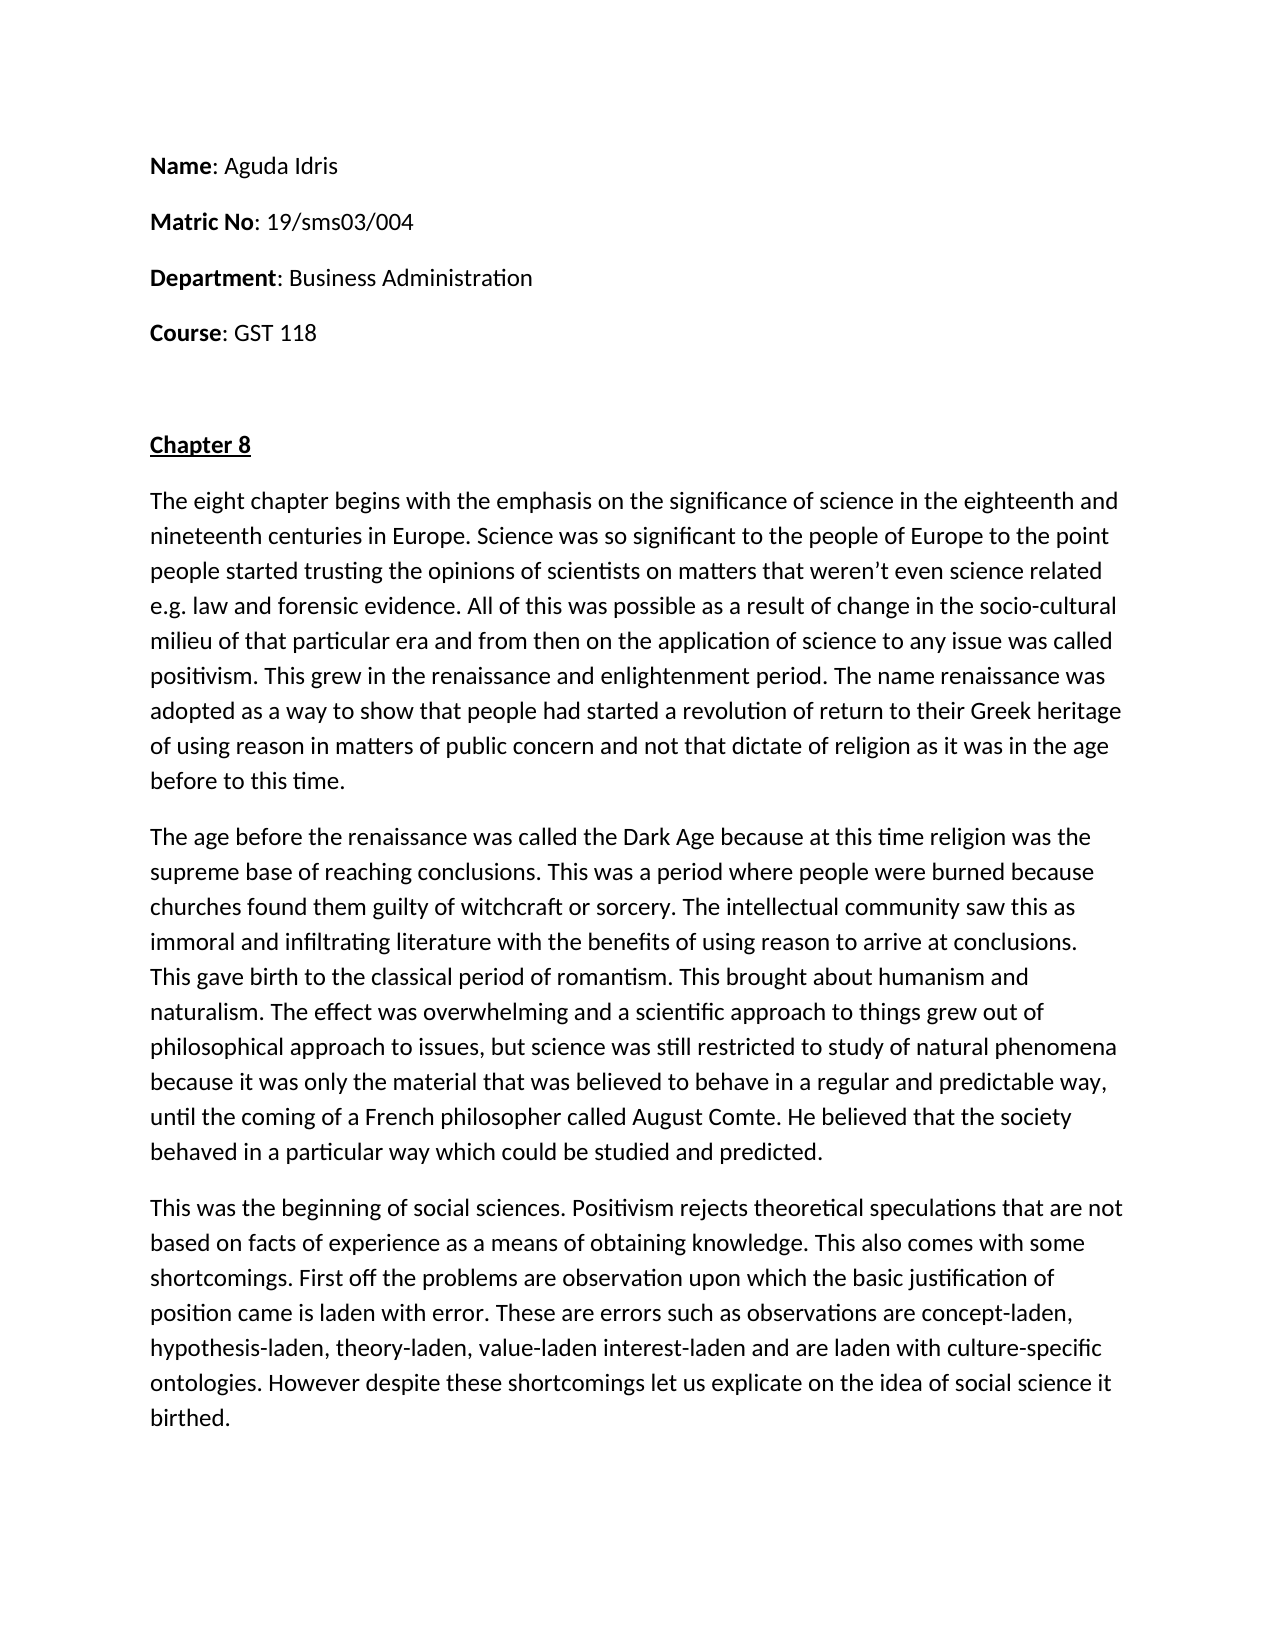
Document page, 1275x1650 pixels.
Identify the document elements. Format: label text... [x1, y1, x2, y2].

text Department: Business Administration [150, 262, 1125, 292]
text Course: GST 118 [150, 317, 1125, 348]
text The eight chapter begins with the emphasis on the significance of science in the eighteenth and nineteenth centuries in Europe. Science was so significant to the people of Europe to the point people started trusting the opinions of scientists on matters that weren’t even science related e.g. law and forensic evidence. All of this was possible as a result of change in the socio-cultural milieu of that particular era and from then on the application of science to any issue was called positivism. This grew in the renaissance and enlightenment period. The name renaissance was adopted as a way to show that people had started a revolution of return to their Greek heritage of using reason in matters of public concern and not that dictate of religion as it was in the age before to this time. [150, 485, 1125, 796]
text Name: Aguda Idris [150, 150, 1125, 181]
text Matric No: 19/sms03/004 [150, 206, 1125, 236]
text Chapter 8 [150, 429, 1125, 460]
text This was the beginning of social sciences. Positivism rejects theoretical speculations that are not based on facts of experience as a means of obtaining knowledge. This also comes with some shortcomings. First off the problems are observation upon which the basic justification of position came is laden with error. These are errors such as observations are concept-laden, hypothesis-laden, theory-laden, value-laden interest-laden and are laden with culture-specific ontologies. However despite these shortcomings let us explicate on the idea of social science it birthed. [150, 1192, 1125, 1432]
text The age before the renaissance was called the Dark Age because at this time religion was the supreme base of reaching conclusions. This was a period where people were burned because churches found them guilty of witchcraft or sorcery. The intellectual community saw this as immoral and infiltrating literature with the benefits of using reason to arrive at conclusions. This gave birth to the classical period of romantism. This brought about humanism and naturalism. The effect was overwhelming and a scientific approach to things grew out of philosophical approach to issues, but science was still restricted to study of natural phenomena because it was only the material that was believed to behave in a regular and predictable way, until the coming of a French philosopher called August Comte. He believed that the society behaved in a particular way which could be studied and predicted. [150, 821, 1125, 1166]
